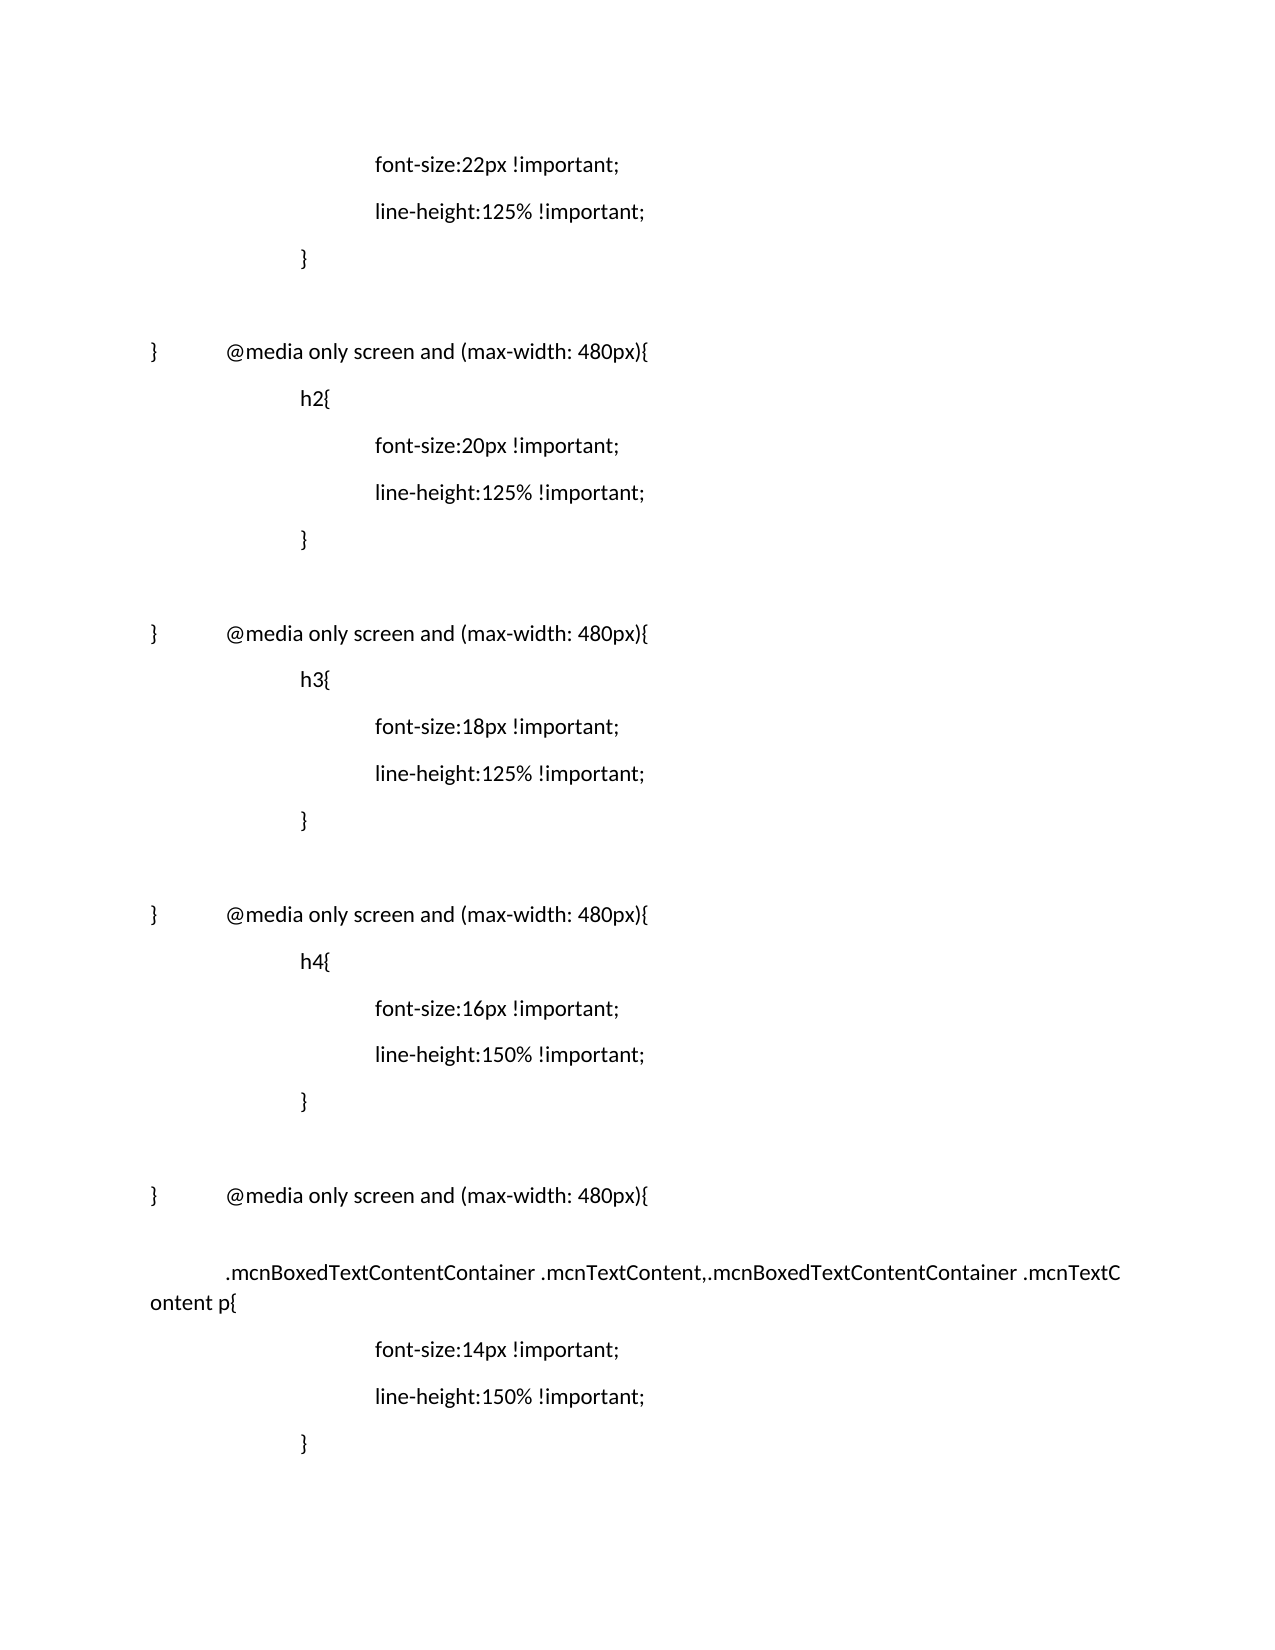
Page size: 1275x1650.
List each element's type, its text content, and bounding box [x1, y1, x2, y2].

text } @media only screen and (max-width: 480px){ [150, 900, 1125, 928]
text font-size:14px !important; [150, 1335, 1125, 1363]
text line-height:125% !important; [150, 478, 1125, 506]
text } [150, 1429, 1125, 1457]
text line-height:125% !important; [150, 197, 1125, 225]
text font-size:20px !important; [150, 431, 1125, 459]
text line-height:125% !important; [150, 759, 1125, 787]
text font-size:18px !important; [150, 712, 1125, 741]
text font-size:16px !important; [150, 994, 1125, 1022]
text h3{ [150, 666, 1125, 694]
text .mcnBoxedTextContentContainer .mcnTextContent,.mcnBoxedTextContentContainer .mcnTextContent p{ [150, 1228, 1125, 1317]
text } [150, 525, 1125, 553]
text } [150, 806, 1125, 834]
text } [150, 1087, 1125, 1116]
text line-height:150% !important; [150, 1382, 1125, 1410]
text } @media only screen and (max-width: 480px){ [150, 619, 1125, 647]
text } [150, 244, 1125, 272]
text h2{ [150, 384, 1125, 412]
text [150, 337, 1125, 366]
text font-size:22px !important; [150, 150, 1125, 178]
text line-height:150% !important; [150, 1041, 1125, 1069]
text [150, 1181, 1125, 1209]
text h4{ [150, 947, 1125, 975]
